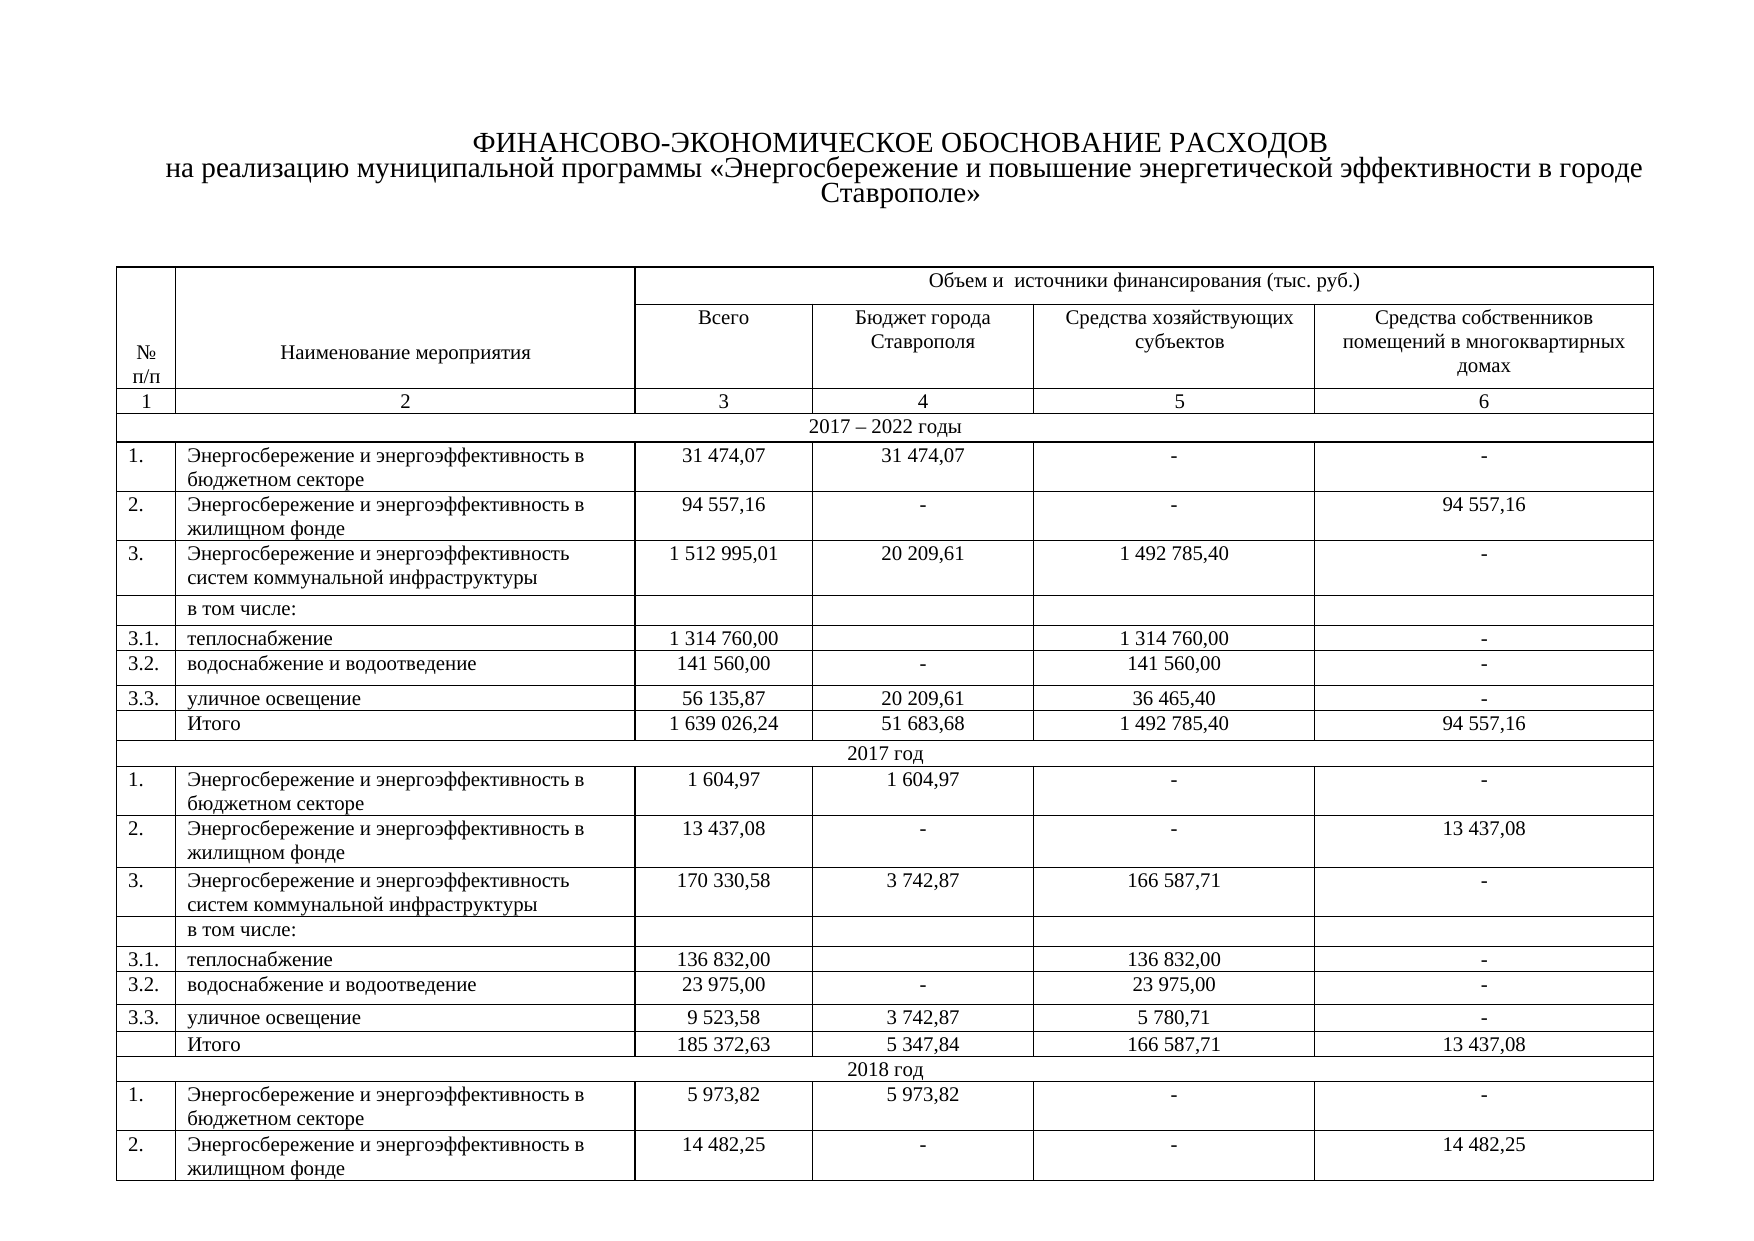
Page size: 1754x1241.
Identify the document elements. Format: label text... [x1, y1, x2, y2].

table_cell 1. [117, 443, 175, 491]
table_cell - [1315, 651, 1653, 685]
table_cell 1 314 760,00 [1034, 626, 1314, 650]
table_cell Энергосбережение и энергоэффективность систем коммунальной инфраструктуры [176, 541, 634, 595]
table_cell 170 330,58 [636, 868, 812, 916]
table_cell в том числе: [176, 917, 634, 946]
table_cell 1 314 760,00 [636, 626, 812, 650]
table_header Объем и источники финансирования (тыс. руб.) [636, 268, 1653, 303]
table_cell [1034, 596, 1314, 625]
table_cell 5 347,84 [813, 1032, 1033, 1056]
table_cell - [813, 492, 1033, 540]
table_cell 141 560,00 [636, 651, 812, 685]
table_cell 3. [117, 541, 175, 595]
table_cell 51 683,68 [813, 711, 1033, 740]
table_cell - [1315, 868, 1653, 916]
table_cell - [1315, 541, 1653, 595]
table_cell 31 474,07 [636, 443, 812, 491]
table_cell 1 604,97 [813, 767, 1033, 815]
table_cell - [813, 1131, 1033, 1179]
table_cell 5 973,82 [813, 1082, 1033, 1130]
table_cell Энергосбережение и энергоэффективность в бюджетном секторе [176, 443, 634, 491]
table_cell теплоснабжение [176, 626, 634, 650]
table_cell 13 437,08 [1315, 816, 1653, 867]
table_cell Средства собственников помещений в многоквартирных домах [1315, 305, 1653, 388]
table_cell 3 742,87 [813, 1005, 1033, 1031]
table_cell 1 512 995,01 [636, 541, 812, 595]
table_cell 56 135,87 [636, 686, 812, 710]
table_cell [636, 917, 812, 946]
table_cell [813, 626, 1033, 650]
table_cell Энергосбережение и энергоэффективность систем коммунальной инфраструктуры [176, 868, 634, 916]
table_cell 5 780,71 [1034, 1005, 1314, 1031]
table_cell 1. [117, 1082, 175, 1130]
table_cell 1 604,97 [636, 767, 812, 815]
table_cell 9 523,58 [636, 1005, 812, 1031]
text ФИНАНСОВО-ЭКОНОМИЧЕСКОЕ ОБОСНОВАНИЕ РАСХОДОВ [1284, 133, 1683, 158]
table_cell [117, 596, 175, 625]
table_cell Всего [636, 305, 812, 388]
table_cell 6 [1315, 389, 1653, 413]
table_cell 3.3. [117, 1005, 175, 1031]
table_cell 23 975,00 [1034, 972, 1314, 1004]
table_cell - [813, 651, 1033, 685]
table_cell - [813, 816, 1033, 867]
table_cell 166 587,71 [1034, 1032, 1314, 1056]
table_cell водоснабжение и водоотведение [176, 972, 634, 1004]
text на реализацию муниципальной программы «Энергосбережение и повышение энергетической эффективности в городе Ставрополе» [118, 158, 1683, 208]
table_cell Энергосбережение и энергоэффективность в жилищном фонде [176, 816, 634, 867]
table_cell 2017 – 2022 годы [117, 414, 1653, 441]
table_header Наименование мероприятия [176, 268, 634, 388]
table_cell - [1315, 1005, 1653, 1031]
table_cell [813, 596, 1033, 625]
table_cell 3 [636, 389, 812, 413]
table_cell 141 560,00 [1034, 651, 1314, 685]
table_cell Энергосбережение и энергоэффективность в жилищном фонде [176, 1131, 634, 1179]
table_cell Итого [176, 1032, 634, 1056]
table_cell 31 474,07 [813, 443, 1033, 491]
table_cell уличное освещение [176, 1005, 634, 1031]
table_cell 23 975,00 [636, 972, 812, 1004]
table_cell 13 437,08 [1315, 1032, 1653, 1056]
table_cell 1 492 785,40 [1034, 711, 1314, 740]
table_cell 136 832,00 [1034, 947, 1314, 971]
table_cell - [1315, 686, 1653, 710]
table_cell [1315, 917, 1653, 946]
table_cell - [1315, 1082, 1653, 1130]
table_cell [117, 917, 175, 946]
table_cell 2 [176, 389, 634, 413]
table_cell 4 [813, 389, 1033, 413]
table_cell - [1034, 443, 1314, 491]
table_cell 36 465,40 [1034, 686, 1314, 710]
table_cell 5 [1034, 389, 1314, 413]
table_cell 94 557,16 [1315, 711, 1653, 740]
table_cell Энергосбережение и энергоэффективность в жилищном фонде [176, 492, 634, 540]
table_cell 14 482,25 [636, 1131, 812, 1179]
table_cell - [1315, 443, 1653, 491]
table_cell 3.2. [117, 651, 175, 685]
table_cell - [1034, 1131, 1314, 1179]
table_cell [117, 1032, 175, 1056]
table_cell - [813, 972, 1033, 1004]
table_cell 1 [117, 389, 175, 413]
table_cell Итого [176, 711, 634, 740]
table_cell 166 587,71 [1034, 868, 1314, 916]
table_cell - [1034, 1082, 1314, 1130]
table_cell [1034, 917, 1314, 946]
table_cell [636, 596, 812, 625]
table_cell Бюджет города Ставрополя [813, 305, 1033, 388]
table_cell 3. [117, 868, 175, 916]
table_cell теплоснабжение [176, 947, 634, 971]
table_cell [117, 711, 175, 740]
table_cell [813, 917, 1033, 946]
table_cell - [1034, 816, 1314, 867]
table_cell 185 372,63 [636, 1032, 812, 1056]
table_cell водоснабжение и водоотведение [176, 651, 634, 685]
table_cell 1 639 026,24 [636, 711, 812, 740]
table_cell Энергосбережение и энергоэффективность в бюджетном секторе [176, 1082, 634, 1130]
table_cell 2. [117, 816, 175, 867]
table_cell 20 209,61 [813, 686, 1033, 710]
table_cell [813, 947, 1033, 971]
table_cell Средства хозяйствующих субъектов [1034, 305, 1314, 388]
table_cell 94 557,16 [636, 492, 812, 540]
table_cell - [1034, 492, 1314, 540]
table_cell 14 482,25 [1315, 1131, 1653, 1179]
table_cell - [1034, 767, 1314, 815]
table_cell 3.3. [117, 686, 175, 710]
table_cell 136 832,00 [636, 947, 812, 971]
table_cell - [1315, 947, 1653, 971]
text ФИНАНСОВО-ЭКОНОМИЧЕСКОЕ ОБОСНОВАНИЕ РАСХОДОВ [118, 133, 1274, 158]
table_cell - [1315, 767, 1653, 815]
table_cell 1 492 785,40 [1034, 541, 1314, 595]
table_cell 3.2. [117, 972, 175, 1004]
table_cell 3 742,87 [813, 868, 1033, 916]
table_cell 2. [117, 492, 175, 540]
table_cell в том числе: [176, 596, 634, 625]
table_cell - [1315, 626, 1653, 650]
table_cell 3.1. [117, 626, 175, 650]
table_cell 3.1. [117, 947, 175, 971]
table_cell [1315, 596, 1653, 625]
table_cell 13 437,08 [636, 816, 812, 867]
table_cell 2. [117, 1131, 175, 1179]
table_cell 20 209,61 [813, 541, 1033, 595]
table_cell 1. [117, 767, 175, 815]
table_header № п/п [117, 268, 175, 388]
table_cell 5 973,82 [636, 1082, 812, 1130]
table_cell Энергосбережение и энергоэффективность в бюджетном секторе [176, 767, 634, 815]
table_cell 94 557,16 [1315, 492, 1653, 540]
table_cell - [1315, 972, 1653, 1004]
table_cell 2018 год [117, 1057, 1653, 1081]
table_cell уличное освещение [176, 686, 634, 710]
table_cell 2017 год [117, 741, 1653, 766]
